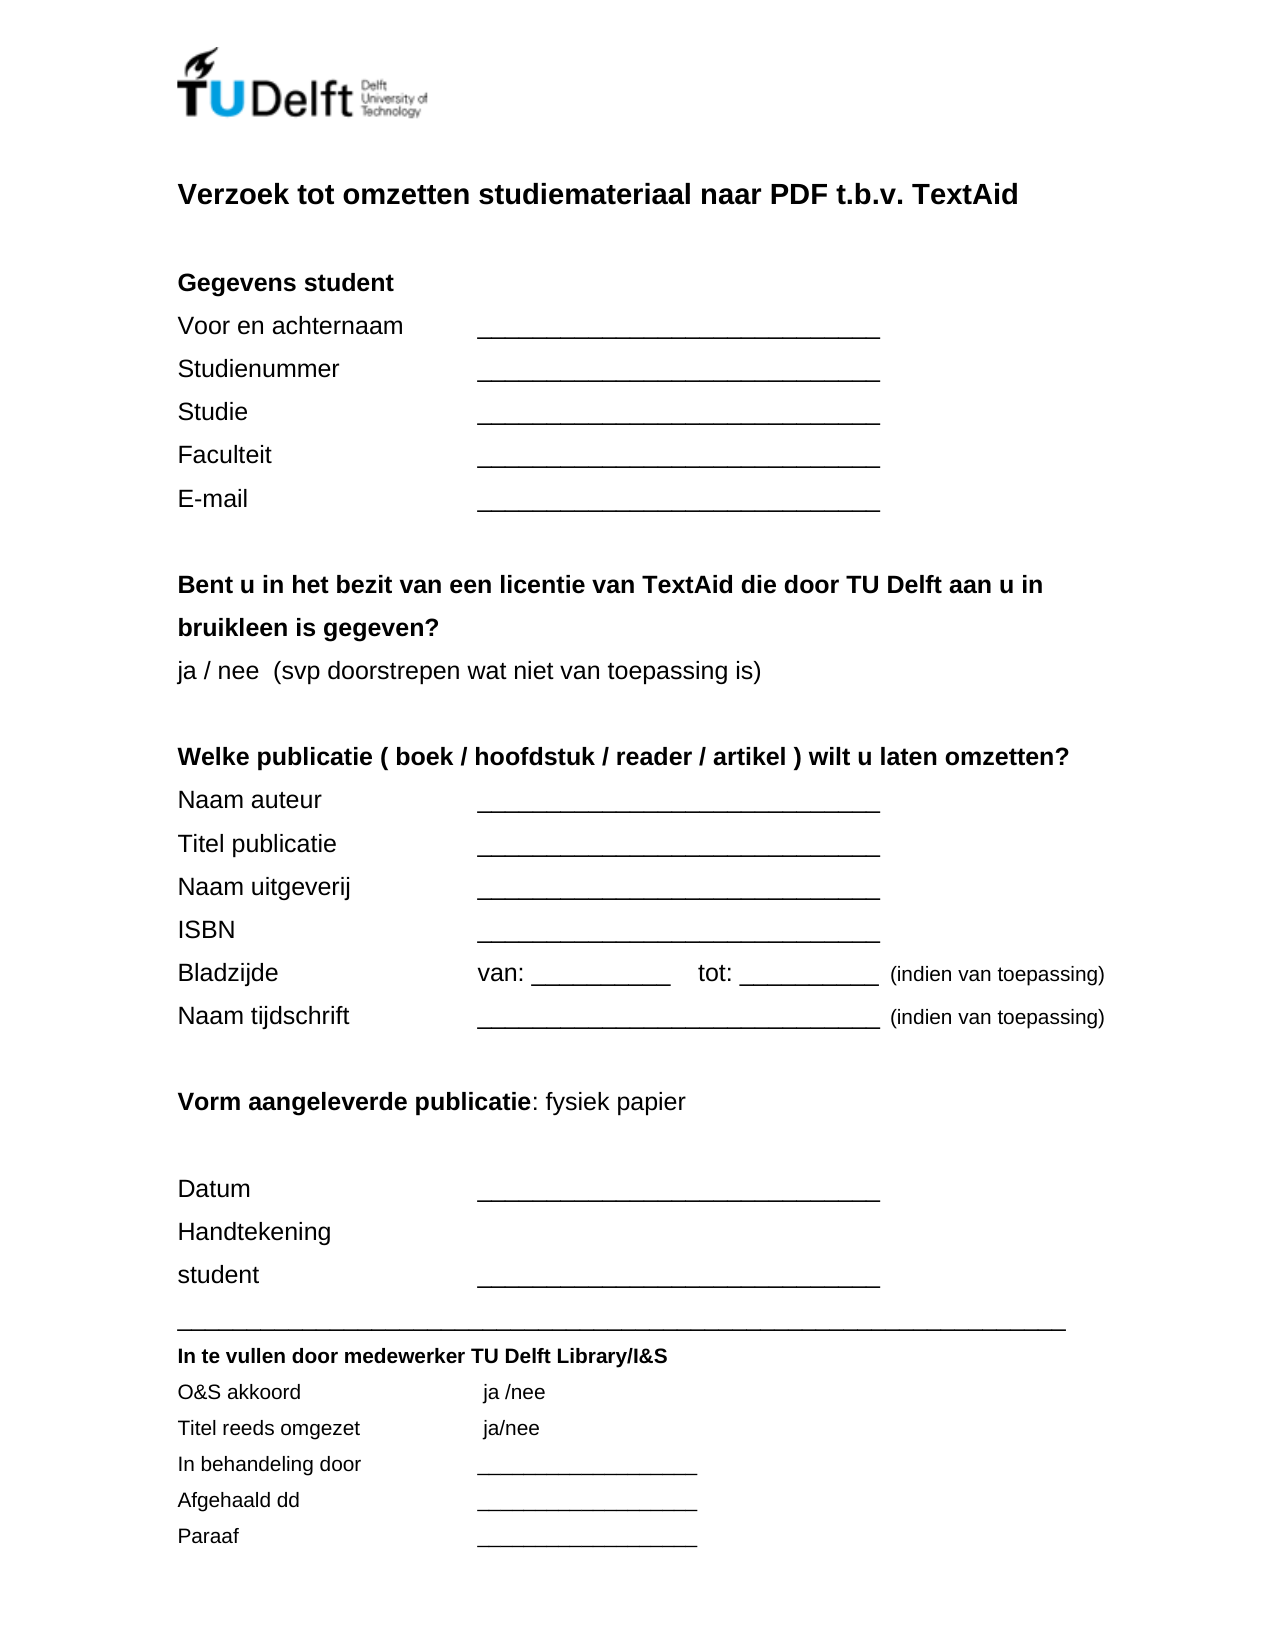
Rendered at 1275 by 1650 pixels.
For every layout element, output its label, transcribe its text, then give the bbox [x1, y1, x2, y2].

picture [177, 47, 429, 120]
text Bent u in het bezit van een licentie van TextAid die door TU Delft aan u in bruikleen is gegeven? ja / nee (svp doorstrepen wat niet van toepassing is) Welke publicatie ( boek / hoofdstuk / reader / artikel ) wilt u laten omzetten? Naam auteur _____________________________ Titel publicatie _____________________________ Naam uitgeverij _____________________________ ISBN _____________________________ Bladzijde van: __________ tot: __________ (indien van toepassing) Naam tijdschrift _____________________________ (indien van toepassing) Vorm aangeleverde publicatie: fysiek papier [177, 527, 1127, 1116]
text Voor en achternaam _____________________________ [177, 311, 1127, 340]
text Studienummer _____________________________ [177, 354, 1127, 383]
text Gegevens student [177, 268, 1127, 297]
text Verzoek tot omzetten studiemateriaal naar PDF t.b.v. TextAid [177, 119, 1127, 211]
text Studie _____________________________ Faculteit _____________________________ [177, 397, 1127, 469]
text Datum _____________________________ Handtekening student _____________________________ ________________________________________________________________ In te vullen door medewerker TU Delft Library/I&S O&S akkoord ja /nee Titel reeds omgezet ja/nee In behandeling door ___________________ Afgehaald dd ___________________ Paraaf ___________________ [177, 1174, 1127, 1583]
text E-mail _____________________________ [177, 484, 1127, 512]
